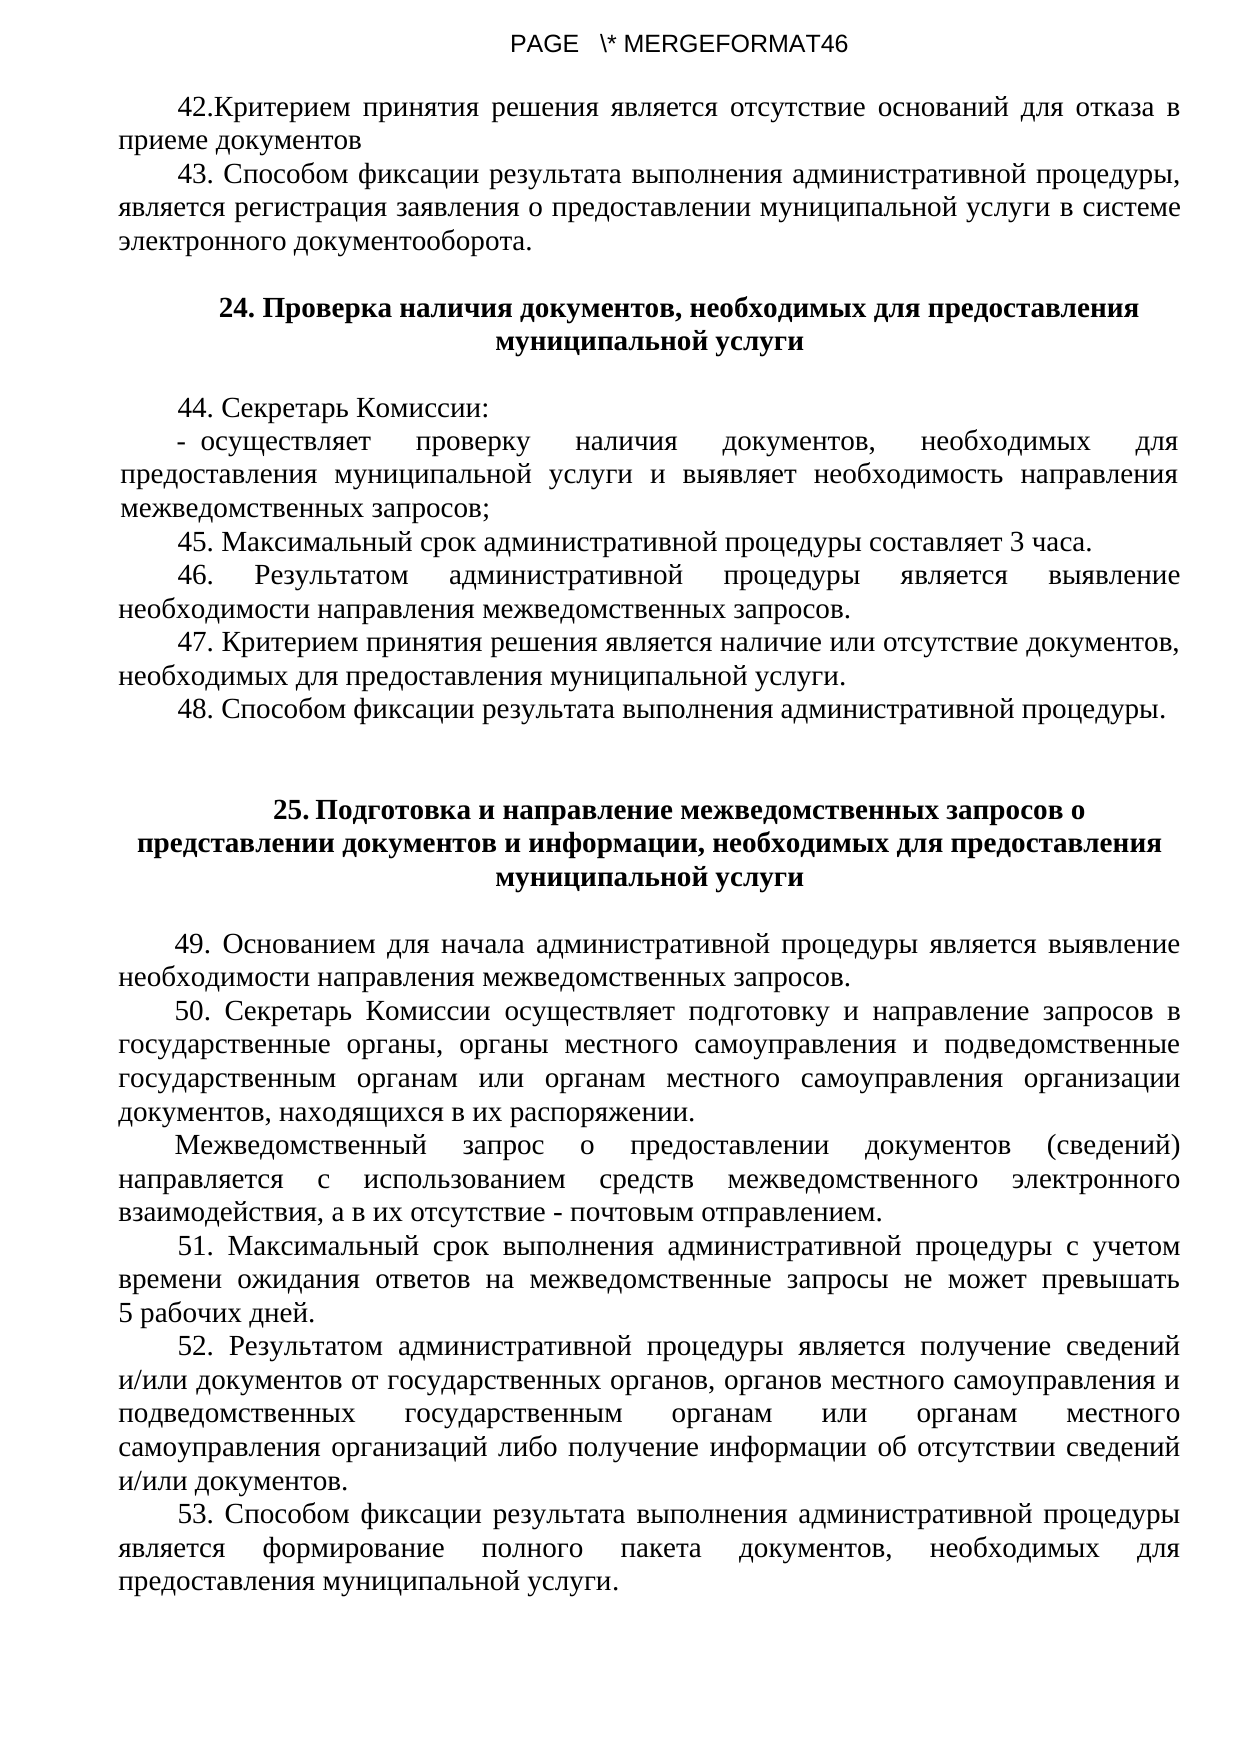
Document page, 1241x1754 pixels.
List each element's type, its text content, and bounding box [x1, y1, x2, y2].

text 45. Максимальный срок административной процедуры составляет 3 часа. [118, 524, 1181, 557]
text 48. Способом фиксации результата выполнения административной процедуры. [118, 692, 1181, 725]
text 44. Секретарь Комиссии: [118, 391, 1181, 424]
list осуществляет проверку наличия документов, необходимых для предоставления муниципальной услуги и выявляет необходимость направления межведомственных запросов; [120, 424, 1179, 524]
text 50. Секретарь Комиссии осуществляет подготовку и направление запросов в государственные органы, органы местного самоуправления и подведомственные государственным органам или органам местного самоуправления организации документов, находящихся в их распоряжении. [118, 993, 1181, 1127]
text 46. Результатом административной процедуры является выявление необходимости направления межведомственных запросов. [118, 557, 1181, 624]
text 51. Максимальный срок выполнения административной процедуры с учетом времени ожидания ответов на межведомственные запросы не может превышать 5 рабочих дней. [118, 1228, 1181, 1328]
text 53. Способом фиксации результата выполнения административной процедуры является формирование полного пакета документов, необходимых для предоставления муниципальной услуги. [118, 1496, 1181, 1597]
text 49. Основанием для начала административной процедуры является выявление необходимости направления межведомственных запросов. [118, 926, 1181, 993]
text 42.Критерием принятия решения является отсутствие оснований для отказа в приеме документов [118, 89, 1181, 156]
text 52. Результатом административной процедуры является получение сведений и/или документов от государственных органов, органов местного самоуправления и подведомственных государственным органам или органам местного самоуправления организаций либо получение информации об отсутствии сведений и/или документов. [118, 1328, 1181, 1496]
text Межведомственный запрос о предоставлении документов (сведений) направляется с использованием средств межведомственного электронного взаимодействия, а в их отсутствие - почтовым отправлением. [118, 1127, 1181, 1228]
text 47. Критерием принятия решения является наличие или отсутствие документов, необходимых для предоставления муниципальной услуги. [118, 624, 1181, 692]
text 24. Проверка наличия документов, необходимых для предоставления муниципальной услуги [118, 290, 1181, 357]
text 43. Способом фиксации результата выполнения административной процедуры, является регистрация заявления о предоставлении муниципальной услуги в системе электронного документооборота. [118, 156, 1181, 256]
text 25. Подготовка и направление межведомственных запросов о представлении документов и информации, необходимых для предоставления муниципальной услуги [118, 792, 1181, 892]
